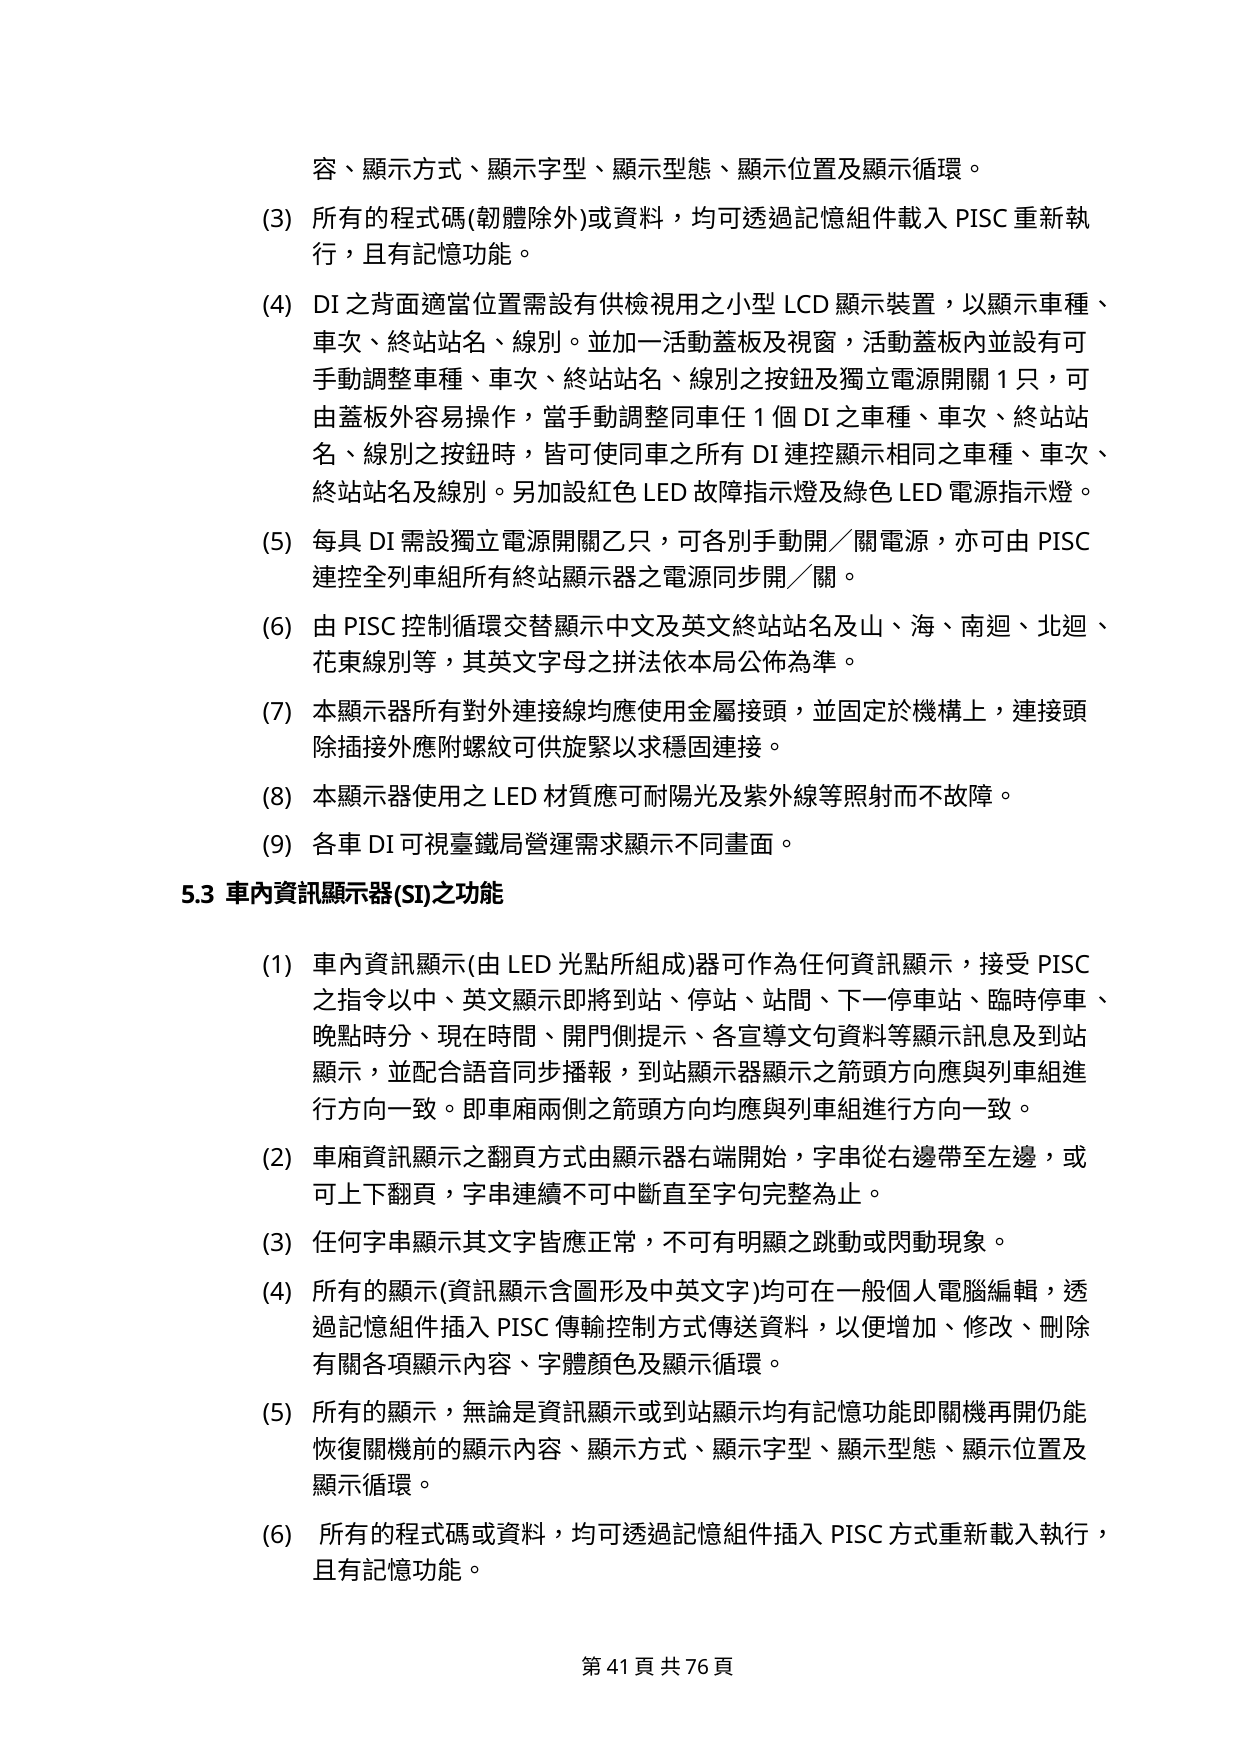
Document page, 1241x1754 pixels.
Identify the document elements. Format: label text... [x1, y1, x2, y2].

text 5.3 車內資訊顯示器(SI)之功能 [169, 874, 1090, 919]
text (9) 各車DI可視臺鐵局營運需求顯示不同畫面。 [262, 825, 1090, 861]
text (4) 所有的顯示(資訊顯示含圖形及中英文字)均可在一般個人電腦編輯，透過記憶組件插入PISC傳輸控制方式傳送資料，以便增加、修改、刪除有關各項顯示內容、字體顏色及顯示循環。 [262, 1272, 1090, 1380]
text (1) 車內資訊顯示(由LED光點所組成)器可作為任何資訊顯示，接受PISC之指令以中、英文顯示即將到站、停站、站間、下一停車站、臨時停車、晚點時分、現在時間、開門側提示、各宣導文句資料等顯示訊息及到站顯示，並配合語音同步播報，到站顯示器顯示之箭頭方向應與列車組進行方向一致。即車廂兩側之箭頭方向均應與列車組進行方向一致。 [262, 944, 1090, 1125]
text (5) 每具DI需設獨立電源開關乙只，可各別手動開／關電源，亦可由PISC連控全列車組所有終站顯示器之電源同步開╱關。 [262, 521, 1090, 594]
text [262, 150, 1090, 186]
text (8) 本顯示器使用之LED材質應可耐陽光及紫外線等照射而不故障。 [262, 776, 1090, 812]
text (4) DI之背面適當位置需設有供檢視用之小型LCD顯示裝置，以顯示車種、車次、終站站名、線別。並加一活動蓋板及視窗，活動蓋板內並設有可手動調整車種、車次、終站站名、線別之按鈕及獨立電源開關1只，可由蓋板外容易操作，當手動調整同車任1個DI之車種、車次、終站站名、線別之按鈕時，皆可使同車之所有DI連控顯示相同之車種、車次、終站站名及線別。另加設紅色LED故障指示燈及綠色LED電源指示燈。 [262, 284, 1090, 509]
text (2) 車廂資訊顯示之翻頁方式由顯示器右端開始，字串從右邊帶至左邊，或可上下翻頁，字串連續不可中斷直至字句完整為止。 [262, 1138, 1090, 1210]
text (5) 所有的顯示，無論是資訊顯示或到站顯示均有記憶功能即關機再開仍能恢復關機前的顯示內容、顯示方式、顯示字型、顯示型態、顯示位置及顯示循環。 [262, 1393, 1090, 1502]
text (6) 由PISC控制循環交替顯示中文及英文終站站名及山、海、南迴、北迴、花東線別等，其英文字母之拼法依本局公佈為準。 [262, 606, 1090, 679]
text (3) 所有的程式碼(韌體除外)或資料，均可透過記憶組件載入PISC重新執行，且有記憶功能。 [262, 199, 1090, 271]
text (6) 所有的程式碼或資料，均可透過記憶組件插入PISC方式重新載入執行，且有記憶功能。 [262, 1514, 1090, 1587]
text (3) 任何字串顯示其文字皆應正常，不可有明顯之跳動或閃動現象。 [262, 1223, 1090, 1259]
text (7) 本顯示器所有對外連接線均應使用金屬接頭，並固定於機構上，連接頭除插接外應附螺紋可供旋緊以求穩固連接。 [262, 691, 1090, 764]
